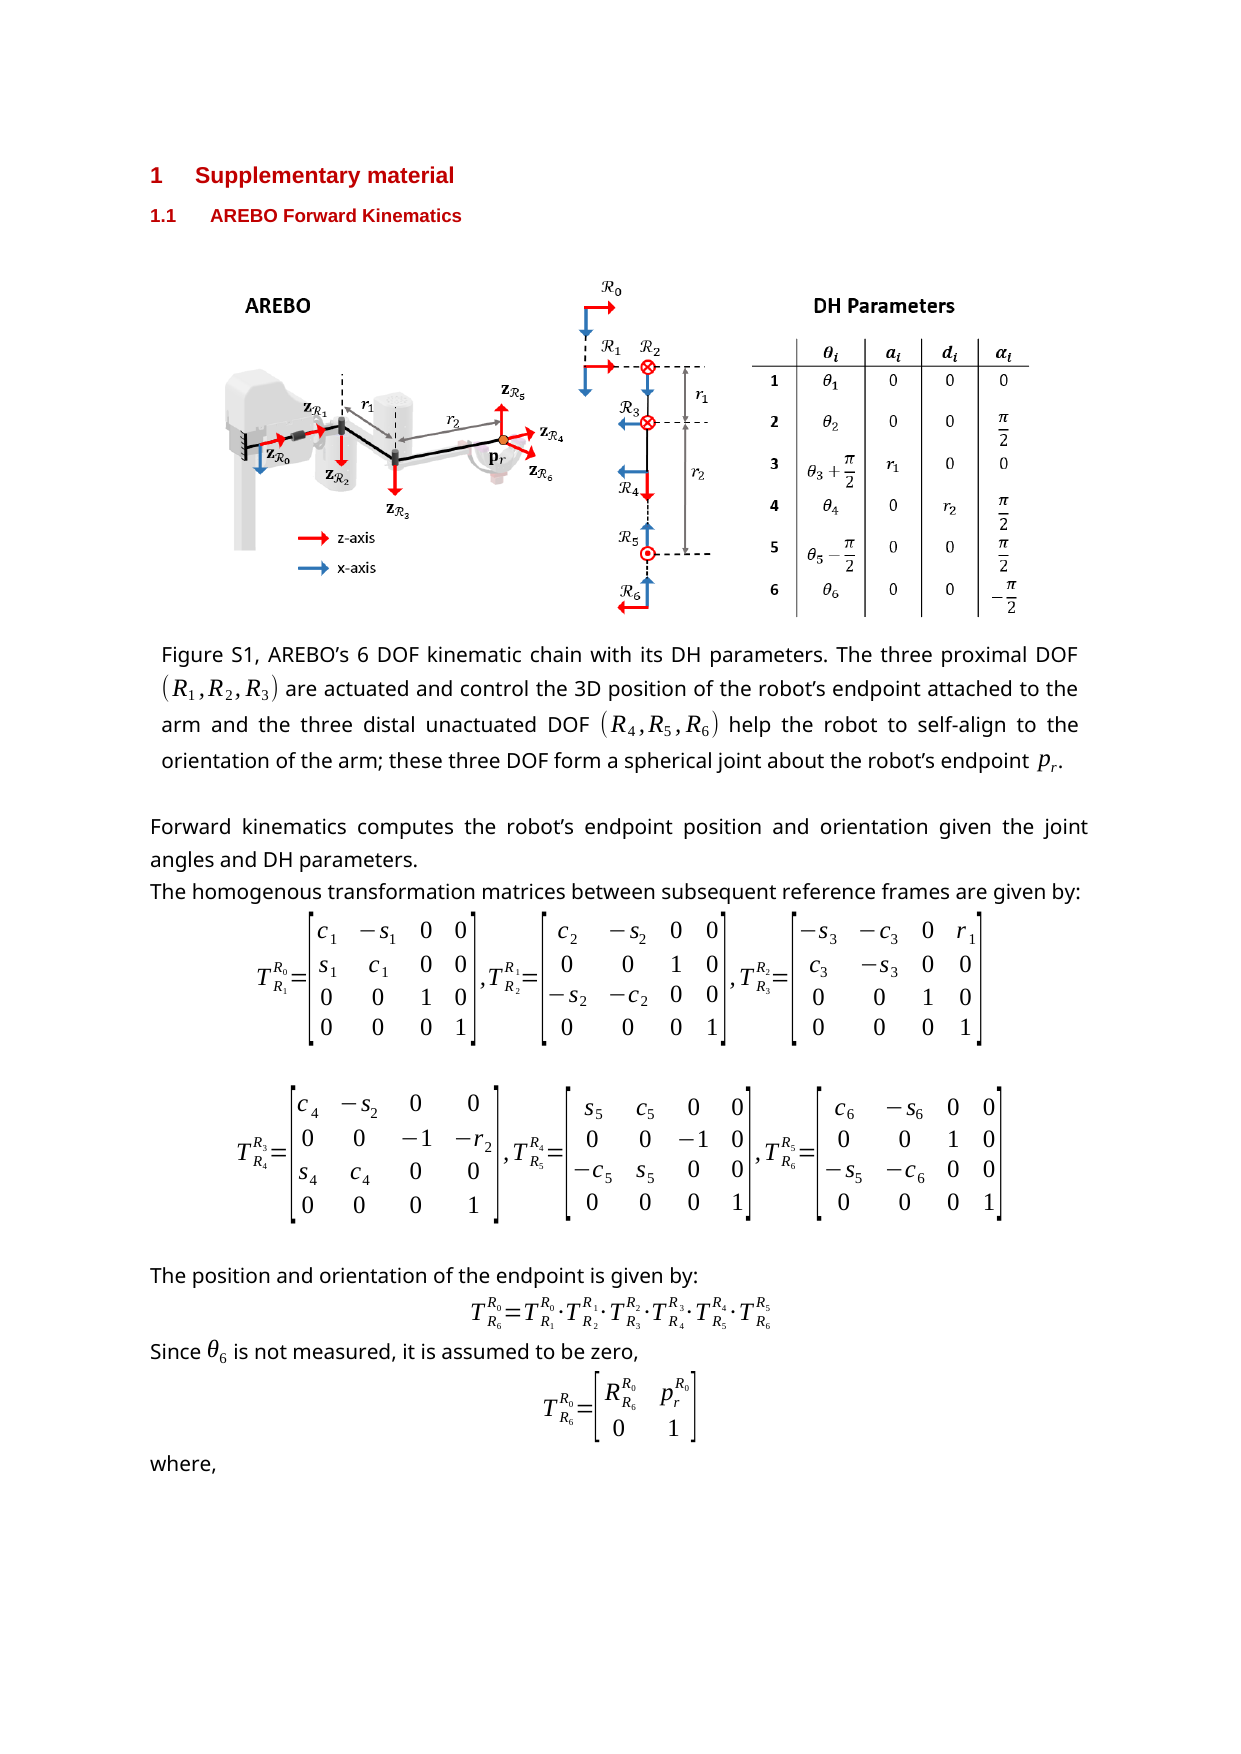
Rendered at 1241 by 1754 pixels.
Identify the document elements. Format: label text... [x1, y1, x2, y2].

picture [180, 262, 1060, 637]
table_header [150, 263, 1090, 640]
text Forward kinematics computes the robot’s endpoint position and orientation given the joint angles and DH parameters. [150, 812, 1090, 873]
table_cell Figure S1, AREBO’s 6 DOF kinematic chain with its DH parameters. The three proximal DOF are actuated and control the 3D position of the robot’s endpoint attached to the arm and the three distal unactuated DOF help the robot to self-align to the orientation of the arm; these three DOF form a spherical joint about the robot’s endpoint . [150, 640, 1090, 780]
text where, [150, 1449, 1090, 1477]
text The homogenous transformation matrices between subsequent reference frames are given by: [150, 877, 1090, 906]
text The position and orientation of the endpoint is given by: [150, 1261, 1090, 1290]
subtitle AREBO Forward Kinematics [150, 205, 1090, 227]
text Since is not measured, it is assumed to be zero, [150, 1336, 1090, 1367]
subtitle Supplementary material [150, 162, 1090, 189]
